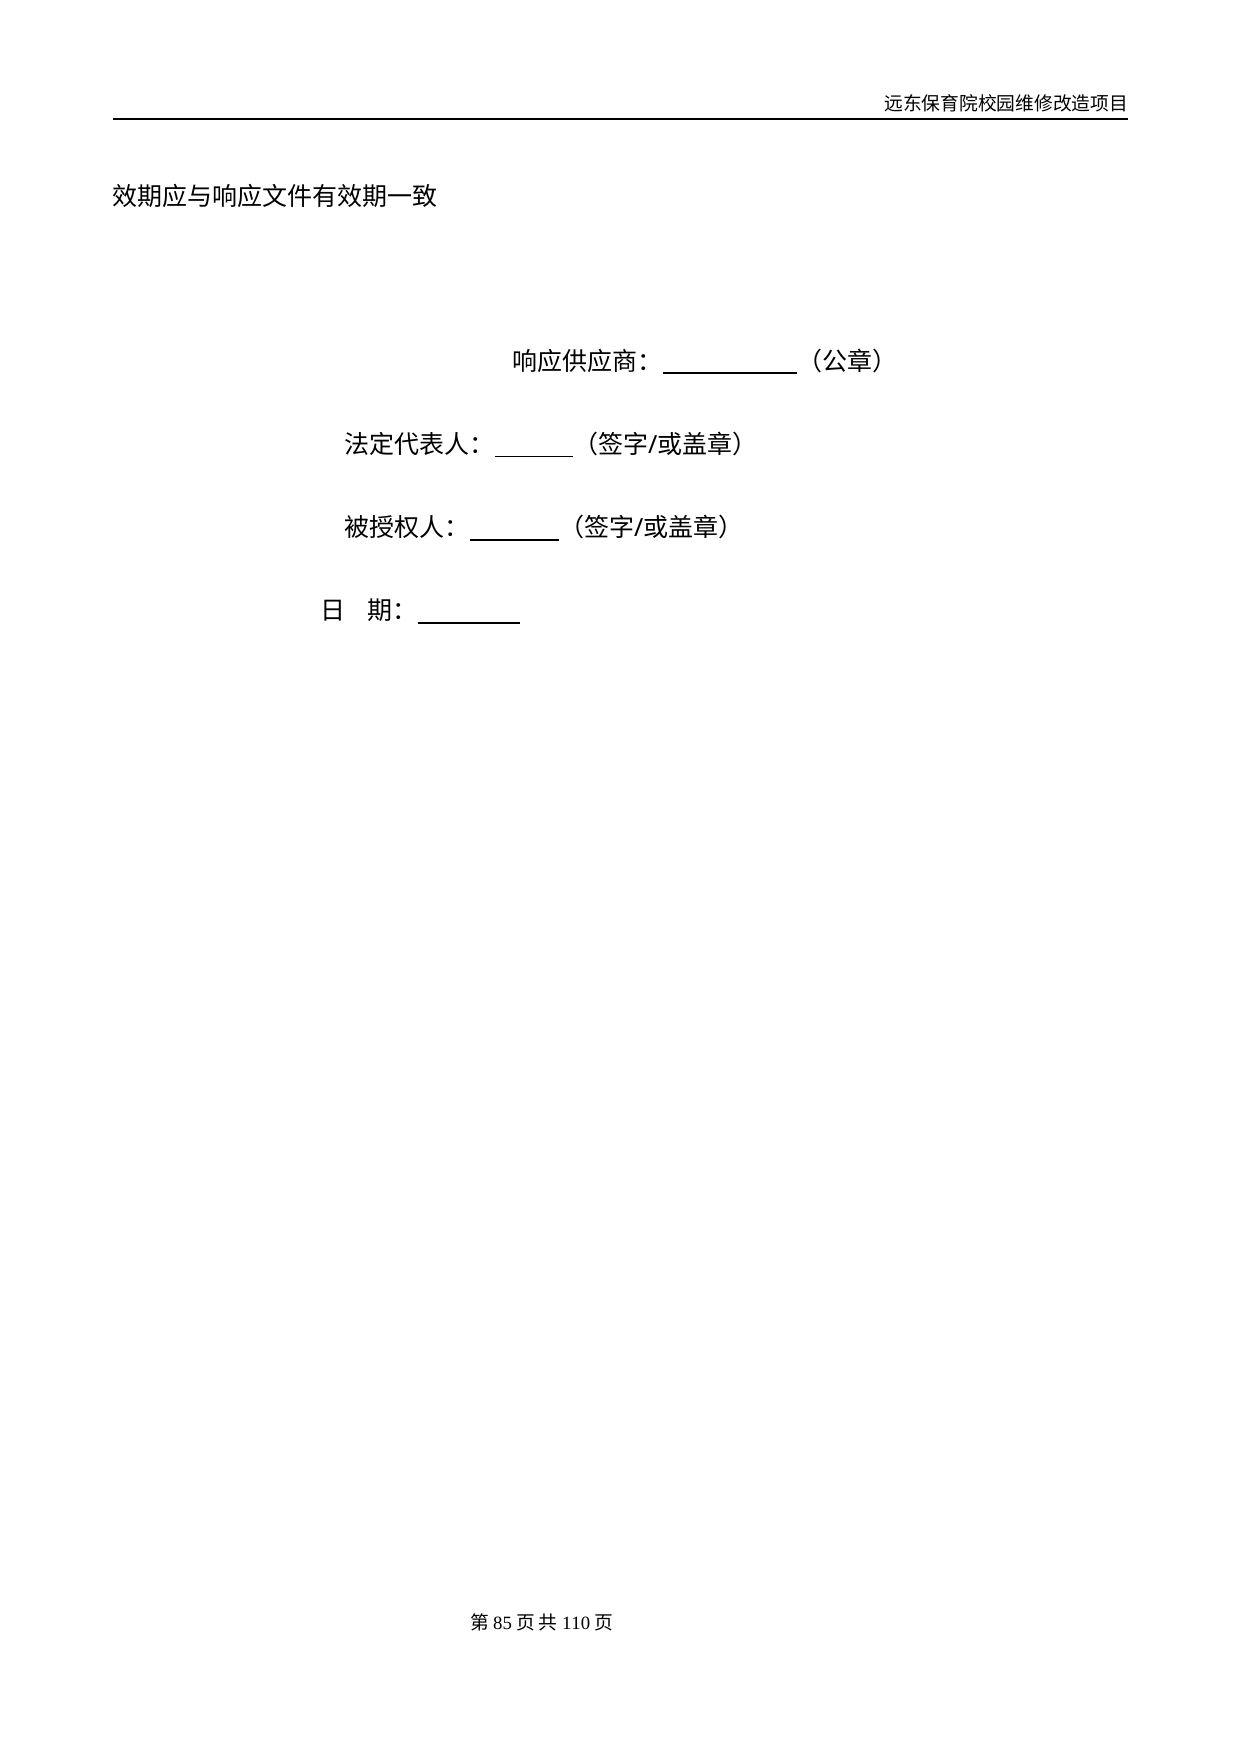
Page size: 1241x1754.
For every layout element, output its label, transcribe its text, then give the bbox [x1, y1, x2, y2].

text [112, 162, 1128, 227]
text 被授权人： （签字/或盖章） [112, 493, 1128, 558]
text 法定代表人： （签字/或盖章） [112, 410, 1128, 475]
text 日 期： [112, 576, 1128, 641]
text 响应供应商： （公章） [112, 327, 1128, 392]
